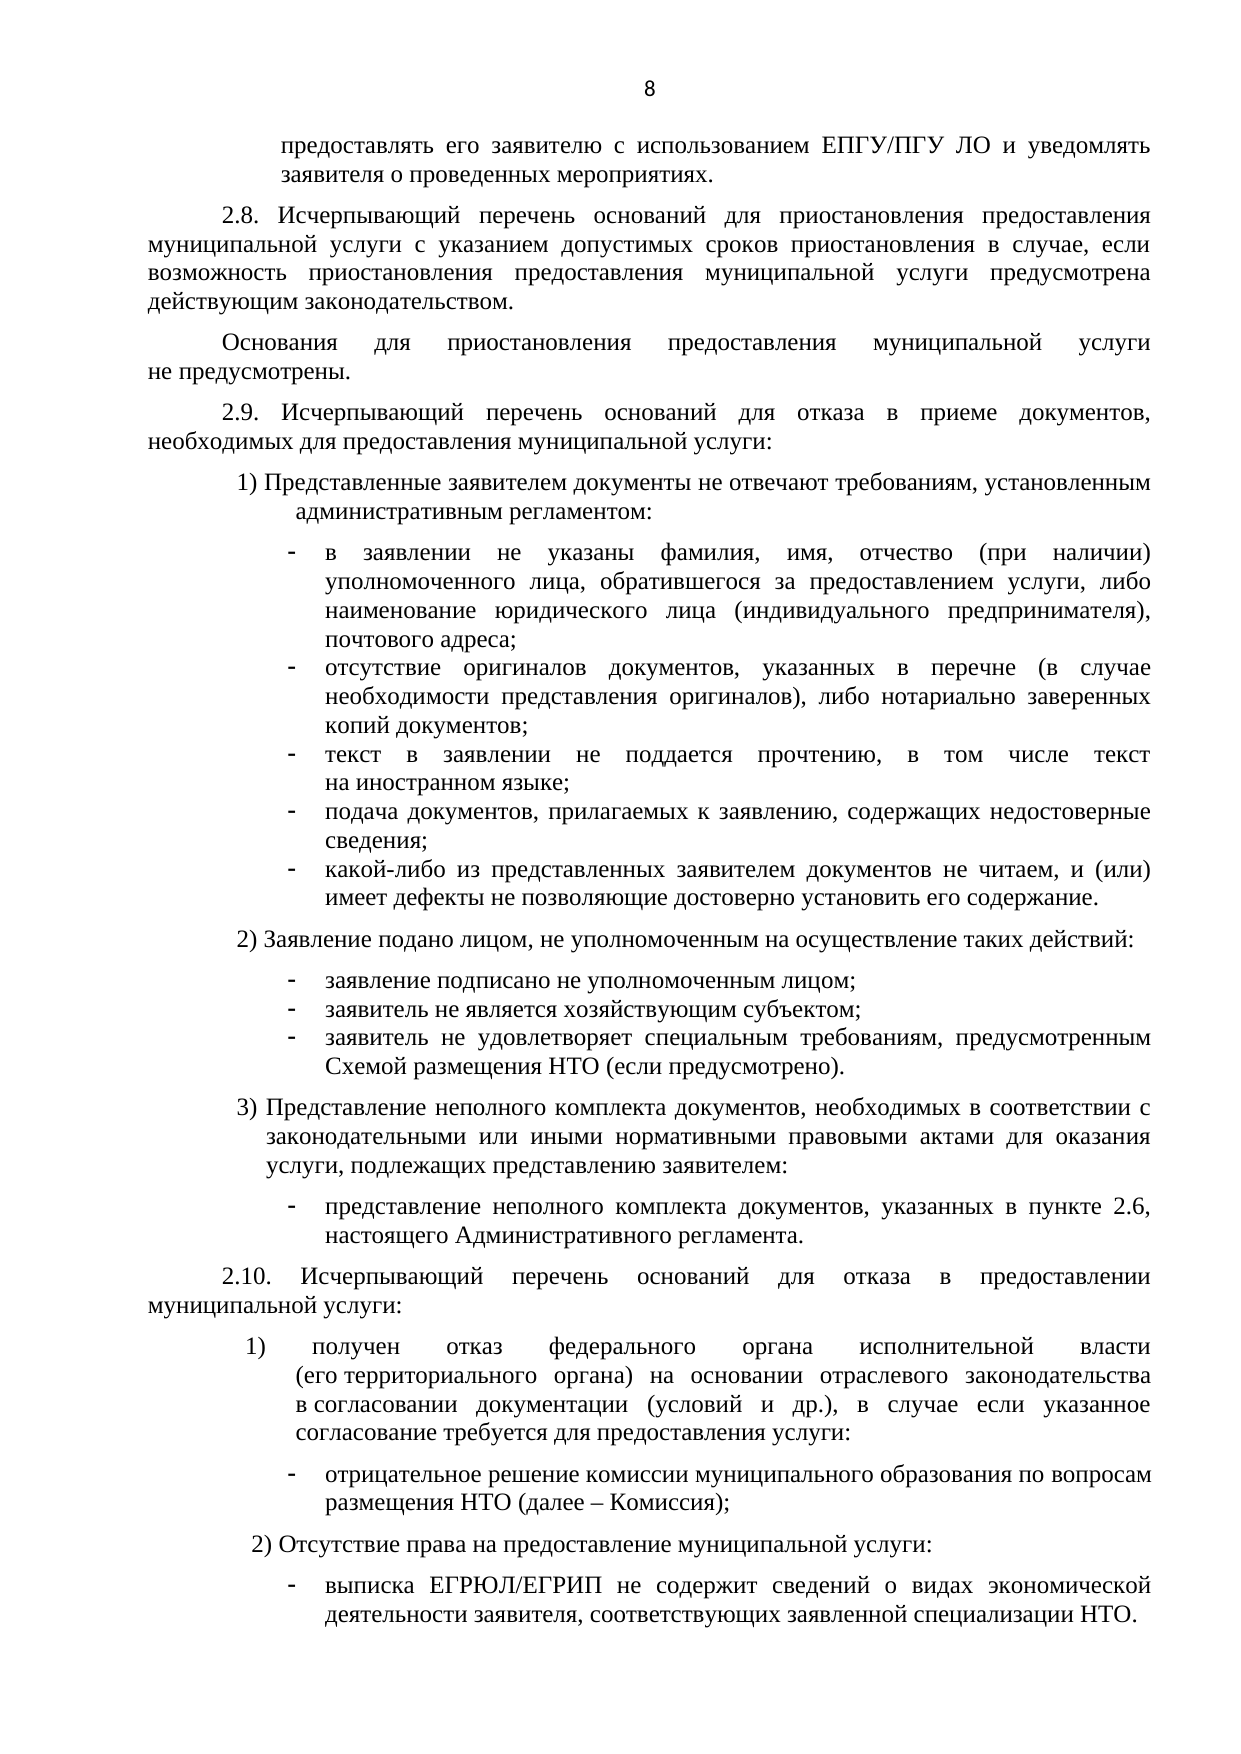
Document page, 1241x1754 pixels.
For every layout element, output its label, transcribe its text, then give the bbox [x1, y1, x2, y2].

text 2.9. Исчерпывающий перечень оснований для отказа в приеме документов, необходимых для предоставления муниципальной услуги: [148, 397, 1152, 455]
text 2.8. Исчерпывающий перечень оснований для приостановления предоставления муниципальной услуги с указанием допустимых сроков приостановления в случае, если возможность приостановления предоставления муниципальной услуги предусмотрена действующим законодательством. [148, 200, 1152, 315]
list представление неполного комплекта документов, указанных в пункте 2.6, настоящего Административного регламента. [287, 1191, 1152, 1249]
text Основания для приостановления предоставления муниципальной услуги не предусмотрены. [148, 327, 1152, 385]
list подача документов, прилагаемых к заявлению, содержащих недостоверные сведения; [287, 796, 1152, 854]
text 1) получен отказ федерального органа исполнительной власти (его территориального органа) на основании отраслевого законодательства в согласовании документации (условий и др.), в случае если указанное согласование требуется для предоставления услуги: [245, 1331, 1152, 1446]
list отсутствие оригиналов документов, указанных в перечне (в случае необходимости представления оригиналов), либо нотариально заверенных копий документов; [287, 652, 1152, 739]
text 2) Заявление подано лицом, не уполномоченным на осуществление таких действий: [236, 924, 1152, 952]
text 2.10. Исчерпывающий перечень оснований для отказа в предоставлении муниципальной услуги: [148, 1261, 1152, 1319]
list текст в заявлении не поддается прочтению, в том числе текст на иностранном языке; [287, 739, 1152, 796]
list какой-либо из представленных заявителем документов не читаем, и (или) имеет дефекты не позволяющие достоверно установить его содержание. [287, 854, 1152, 911]
list заявитель не является хозяйствующим субъектом; [287, 994, 1152, 1022]
list заявитель не удовлетворяет специальным требованиям, предусмотренным Схемой размещения НТО (если предусмотрено). [287, 1022, 1152, 1080]
list отрицательное решение комиссии муниципального образования по вопросам размещения НТО (далее – Комиссия); [287, 1459, 1152, 1516]
list в заявлении не указаны фамилия, имя, отчество (при наличии) уполномоченного лица, обратившегося за предоставлением услуги, либо наименование юридического лица (индивидуального предпринимателя), почтового адреса; [287, 537, 1152, 652]
list заявление подписано не уполномоченным лицом; [287, 965, 1152, 994]
text 2) Отсутствие права на предоставление муниципальной услуги: [251, 1529, 1152, 1557]
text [251, 130, 1152, 187]
list выписка ЕГРЮЛ/ЕГРИП не содержит сведений о видах экономической деятельности заявителя, соответствующих заявленной специализации НТО. [287, 1570, 1152, 1627]
text 1) Представленные заявителем документы не отвечают требованиям, установленным административным регламентом: [236, 467, 1152, 525]
text 3) Представление неполного комплекта документов, необходимых в соответствии с законодательными или иными нормативными правовыми актами для оказания услуги, подлежащих представлению заявителем: [236, 1092, 1152, 1179]
